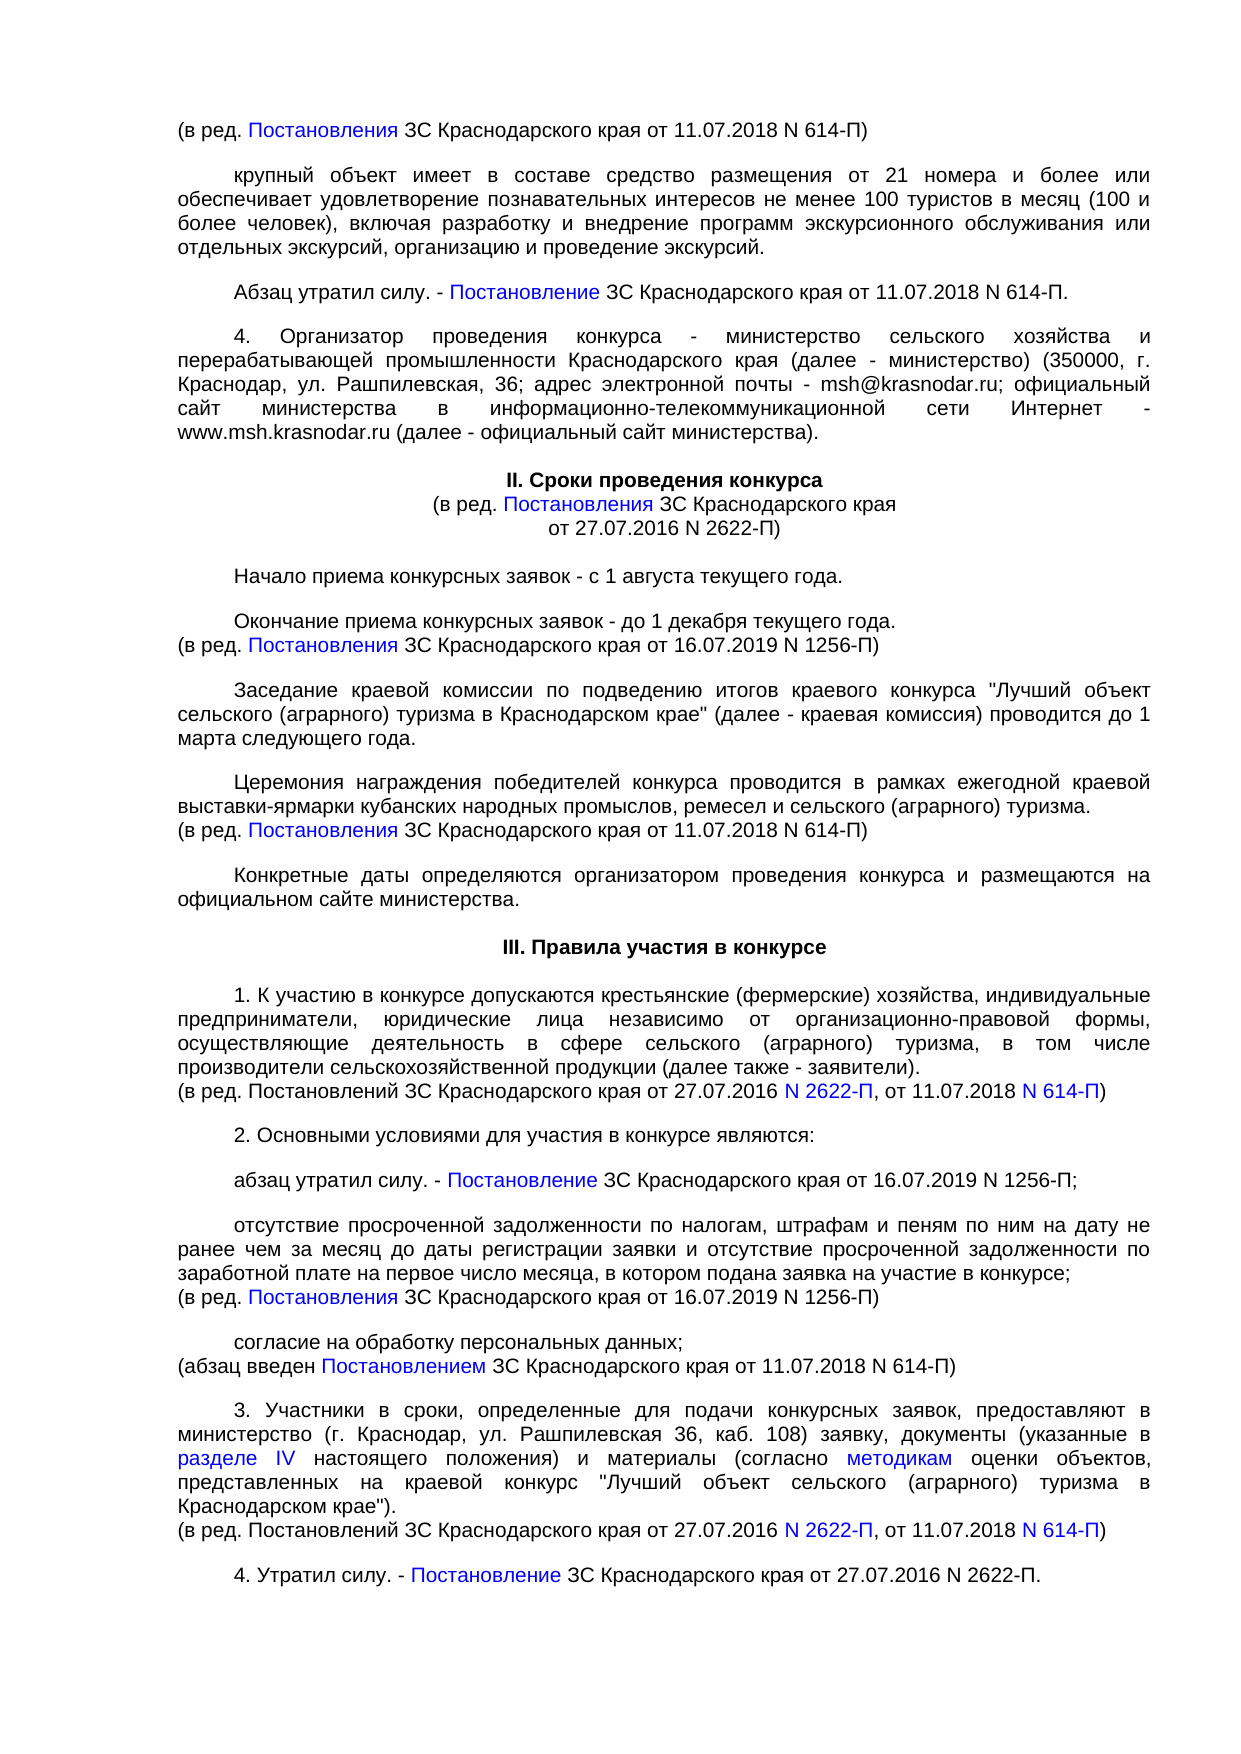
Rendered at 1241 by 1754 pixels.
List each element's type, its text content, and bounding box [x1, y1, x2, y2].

text 4. Организатор проведения конкурса - министерство сельского хозяйства и перерабатывающей промышленности Краснодарского края (далее - министерство) (350000, г. Краснодар, ул. Рашпилевская, 36; адрес электронной почты - msh@krasnodar.ru; официальный сайт министерства в информационно-телекоммуникационной сети Интернет - www.msh.krasnodar.ru (далее - официальный сайт министерства). [177, 324, 1152, 444]
text абзац утратил силу. - Постановление ЗС Краснодарского края от 16.07.2019 N 1256-П; [177, 1168, 1152, 1192]
text 3. Участники в сроки, определенные для подачи конкурсных заявок, предоставляют в министерство (г. Краснодар, ул. Рашпилевская 36, каб. 108) заявку, документы (указанные в разделе IV настоящего положения) и материалы (согласно методикам оценки объектов, представленных на краевой конкурс "Лучший объект сельского (аграрного) туризма в Краснодарском крае"). [177, 1398, 1152, 1518]
text согласие на обработку персональных данных; [177, 1329, 1152, 1353]
text Церемония награждения победителей конкурса проводится в рамках ежегодной краевой выставки-ярмарки кубанских народных промыслов, ремесел и сельского (аграрного) туризма. [177, 770, 1152, 818]
text (в ред. Постановления ЗС Краснодарского края от 11.07.2018 N 614-П) [177, 118, 1152, 142]
text Начало приема конкурсных заявок - с 1 августа текущего года. [177, 564, 1152, 588]
text 2. Основными условиями для участия в конкурсе являются: [177, 1123, 1152, 1147]
title III. Правила участия в конкурсе [177, 935, 1152, 959]
text (абзац введен Постановлением ЗС Краснодарского края от 11.07.2018 N 614-П) [177, 1353, 1152, 1377]
text Заседание краевой комиссии по подведению итогов краевого конкурса "Лучший объект сельского (аграрного) туризма в Краснодарском крае" (далее - краевая комиссия) проводится до 1 марта следующего года. [177, 677, 1152, 749]
text (в ред. Постановлений ЗС Краснодарского края от 27.07.2016 N 2622-П, от 11.07.2018 N 614-П) [177, 1078, 1152, 1102]
text от 27.07.2016 N 2622-П) [177, 516, 1152, 540]
text крупный объект имеет в составе средство размещения от 21 номера и более или обеспечивает удовлетворение познавательных интересов не менее 100 туристов в месяц (100 и более человек), включая разработку и внедрение программ экскурсионного обслуживания или отдельных экскурсий, организацию и проведение экскурсий. [177, 163, 1152, 259]
text (в ред. Постановления ЗС Краснодарского края от 16.07.2019 N 1256-П) [177, 1285, 1152, 1309]
text 4. Утратил силу. - Постановление ЗС Краснодарского края от 27.07.2016 N 2622-П. [177, 1563, 1152, 1587]
text (в ред. Постановления ЗС Краснодарского края от 16.07.2019 N 1256-П) [177, 633, 1152, 657]
text Конкретные даты определяются организатором проведения конкурса и размещаются на официальном сайте министерства. [177, 863, 1152, 911]
text отсутствие просроченной задолженности по налогам, штрафам и пеням по ним на дату не ранее чем за месяц до даты регистрации заявки и отсутствие просроченной задолженности по заработной плате на первое число месяца, в котором подана заявка на участие в конкурсе; [177, 1213, 1152, 1285]
text (в ред. Постановления ЗС Краснодарского края от 11.07.2018 N 614-П) [177, 818, 1152, 842]
text (в ред. Постановления ЗС Краснодарского края [177, 492, 1152, 516]
text 1. К участию в конкурсе допускаются крестьянские (фермерские) хозяйства, индивидуальные предприниматели, юридические лица независимо от организационно-правовой формы, осуществляющие деятельность в сфере сельского (аграрного) туризма, в том числе производители сельскохозяйственной продукции (далее также - заявители). [177, 983, 1152, 1078]
text Окончание приема конкурсных заявок - до 1 декабря текущего года. [177, 609, 1152, 633]
text Абзац утратил силу. - Постановление ЗС Краснодарского края от 11.07.2018 N 614-П. [177, 279, 1152, 303]
text (в ред. Постановлений ЗС Краснодарского края от 27.07.2016 N 2622-П, от 11.07.2018 N 614-П) [177, 1518, 1152, 1542]
title II. Сроки проведения конкурса [177, 468, 1152, 492]
